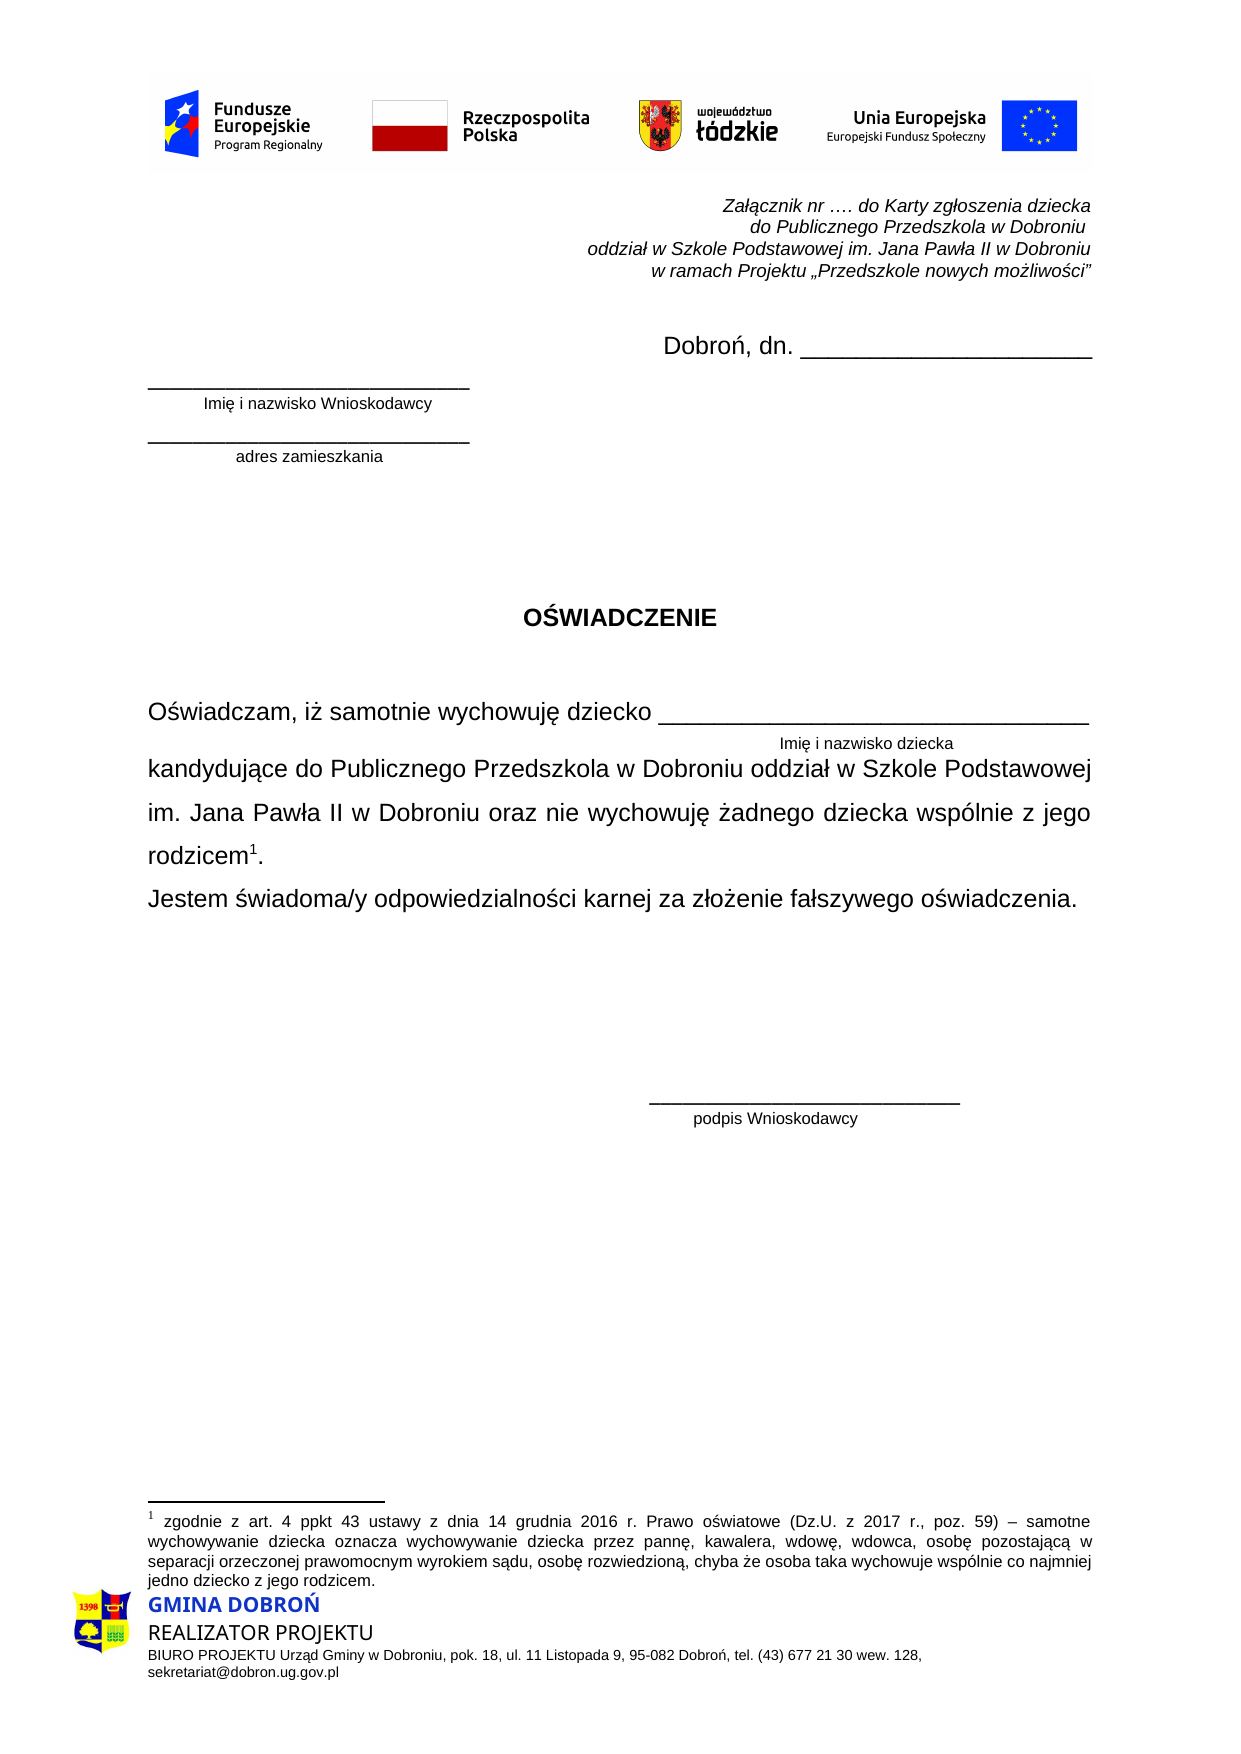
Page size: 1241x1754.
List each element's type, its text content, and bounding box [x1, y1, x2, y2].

text do Publicznego Przedszkola w Dobroniu oddział w Szkole Podstawowej im. Jana Pawła II w Dobroniu [148, 216, 1093, 259]
picture [147, 73, 1093, 174]
text podpis Wnioskodawcy [148, 1109, 1093, 1128]
text Imię i nazwisko Wnioskodawcy [148, 394, 1093, 413]
text w ramach Projektu „Przedszkole nowych możliwości” [148, 259, 1093, 281]
text kandydujące do Publicznego Przedszkola w Dobroniu oddział w Szkole Podstawowej im. Jana Pawła II w Dobroniu oraz nie wychowuję żadnego dziecka wspólnie z jego rodzicem. [148, 754, 1093, 869]
text OŚWIADCZENIE [148, 603, 1093, 631]
text _____________________________ [148, 413, 1093, 447]
text Jestem świadoma/y odpowiedzialności karnej za złożenie fałszywego oświadczenia. [148, 884, 1093, 912]
text Oświadczam, iż samotnie wychowuję dziecko _______________________________ Imię i nazwisko dziecka [148, 697, 1093, 754]
text _____________________________ [148, 360, 1093, 394]
text adres zamieszkania [148, 447, 1093, 466]
text Załącznik nr …. do Karty zgłoszenia dziecka [148, 195, 1093, 216]
text ____________________________ [148, 1075, 1093, 1109]
text Dobroń, dn. _____________________ [148, 331, 1093, 360]
picture [71, 1587, 132, 1655]
